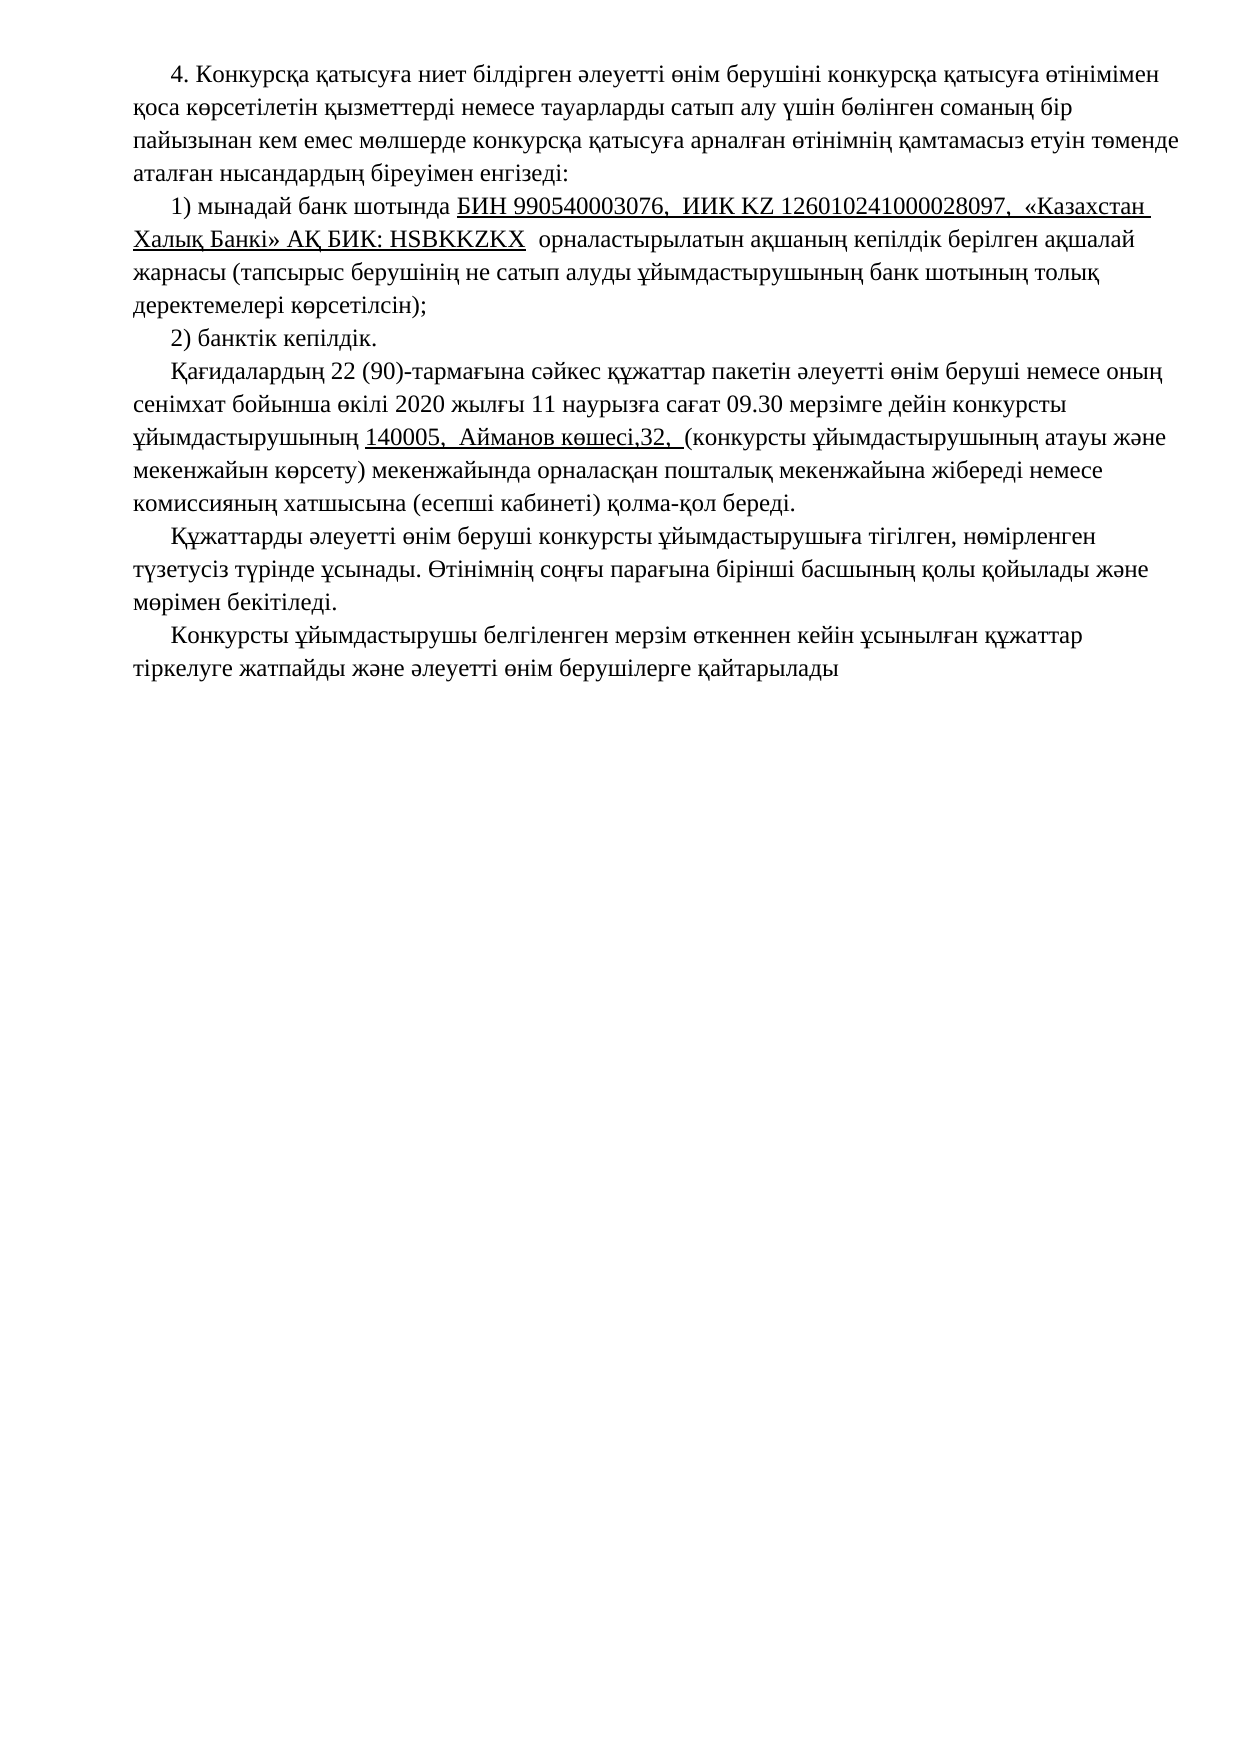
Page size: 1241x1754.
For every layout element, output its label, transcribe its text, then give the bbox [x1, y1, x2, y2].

text Қағидалардың 22 (90)-тармағына сәйкес құжаттар пакетін әлеуетті өнім беруші немесе оның сенімхат бойынша өкілі 2020 жылғы 11 наурызға сағат 09.30 мерзімге дейін конкурсты ұйымдастырушының 140005, Айманов көшесі,32, (конкурсты ұйымдастырушының атауы және мекенжайын көрсету) мекенжайында орналасқан пошталық мекенжайына жібереді немесе комиссияның хатшысына (есепші кабинеті) қолма-қол береді. [133, 356, 1181, 517]
text Конкурсты ұйымдастырушы белгіленген мерзім өткеннен кейін ұсынылған құжаттар тіркелуге жатпайды және әлеуетті өнім берушілерге қайтарылады [133, 621, 1181, 682]
text 2) банктік кепілдік. [133, 323, 1181, 352]
text 4. Конкурсқа қатысуға ниет білдірген әлеуетті өнім берушіні конкурсқа қатысуға өтінімімен қоса көрсетілетін қызметтерді немесе тауарларды сатып алу үшін бөлінген соманың бір пайызынан кем емес мөлшерде конкурсқа қатысуға арналған өтінімнің қамтамасыз етуін төменде аталған нысандардың біреуімен енгізеді: [133, 59, 1181, 187]
text 1) мынадай банк шотында БИН 990540003076, ИИК KZ 126010241000028097, «Казахстан Халық Банкі» АҚ БИК: HSBKKZKX орналастырылатын ақшаның кепілдік берілген ақшалай жарнасы (тапсырыс берушінің не сатып алуды ұйымдастырушының банк шотының толық деректемелері көрсетілсін); [133, 191, 1181, 319]
text Құжаттарды әлеуетті өнім беруші конкурсты ұйымдастырушыға тігілген, нөмірленген түзетусіз түрінде ұсынады. Өтінімнің соңғы парағына бірінші басшының қолы қойылады және мөрімен бекітіледі. [133, 521, 1181, 616]
